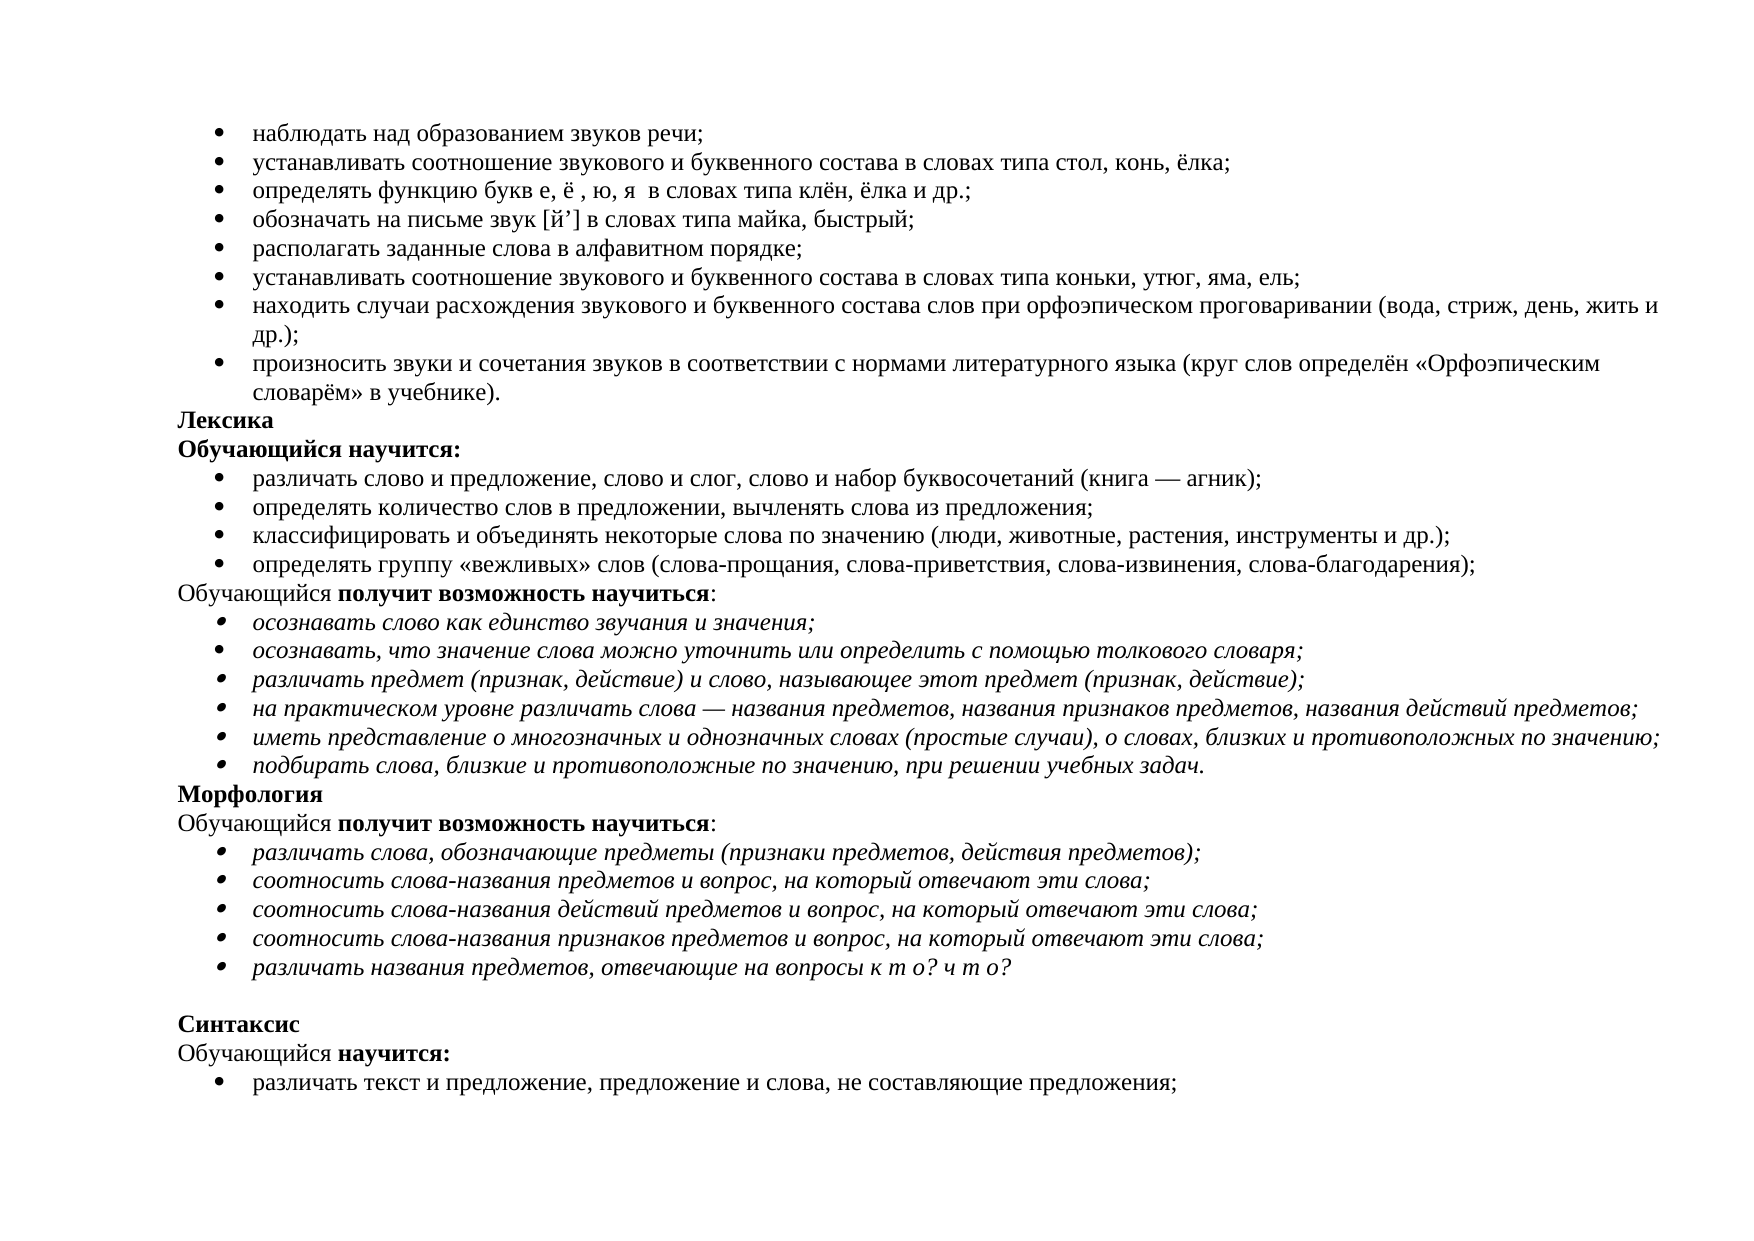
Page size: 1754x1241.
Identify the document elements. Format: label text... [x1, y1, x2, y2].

list классифицировать и объединять некоторые слова по значению (люди, животные, растения, инструменты и др.); [215, 521, 1665, 549]
list различать предмет (признак, действие) и слово, называющее этот предмет (признак, действие); [215, 664, 1665, 693]
list обозначать на письме звук [й’] в словах типа майка, быстрый; [215, 204, 1665, 233]
list различать слова, обозначающие предметы (признаки предметов, действия предметов); [215, 837, 1665, 866]
text Обучающийся научится: [177, 434, 1665, 463]
list на практическом уровне различать слова — названия предметов, названия признаков предметов, названия действий предметов; [215, 693, 1665, 722]
text Обучающийся получит возможность научиться: [177, 808, 1665, 837]
list находить случаи расхождения звукового и буквенного состава слов при орфоэпическом проговаривании (вода, стриж, день, жить и др.); [215, 291, 1665, 348]
list осознавать, что значение слова можно уточнить или определить с помощью толкового словаря; [215, 636, 1665, 664]
list определять количество слов в предложении, вычленять слова из предложения; [215, 492, 1665, 521]
text Синтаксис [177, 1009, 1665, 1038]
list располагать заданные слова в алфавитном порядке; [215, 233, 1665, 262]
list различать названия предметов, отвечающие на вопросы к т о? ч т о? [215, 952, 1665, 981]
text Морфология [177, 779, 1665, 808]
list осознавать слово как единство звучания и значения; [215, 607, 1665, 636]
list различать слово и предложение, слово и слог, слово и набор буквосочетаний (книга — агник); [215, 463, 1665, 492]
text Обучающийся научится: [177, 1038, 1665, 1067]
text Обучающийся получит возможность научиться: [177, 578, 1665, 607]
list определять функцию букв е, ё , ю, я в словах типа клён, ёлка и др.; [215, 176, 1665, 204]
list иметь представление о многозначных и однозначных словах (простые случаи), о словах, близких и противоположных по значению; [215, 722, 1665, 751]
list подбирать слова, близкие и противоположные по значению, при решении учебных задач. [215, 751, 1665, 779]
list различать текст и предложение, предложение и слова, не составляющие предложения; [215, 1067, 1665, 1096]
list устанавливать соотношение звукового и буквенного состава в словах типа стол, конь, ёлка; [215, 147, 1665, 176]
text Лексика [177, 406, 1665, 434]
list устанавливать соотношение звукового и буквенного состава в словах типа коньки, утюг, яма, ель; [215, 262, 1665, 291]
list наблюдать над образованием звуков речи; [215, 118, 1665, 147]
list соотносить слова-названия признаков предметов и вопрос, на который отвечают эти слова; [215, 923, 1665, 952]
list соотносить слова-названия предметов и вопрос, на который отвечают эти слова; [215, 866, 1665, 894]
list определять группу «вежливых» слов (слова-прощания, слова-приветствия, слова-извинения, слова-благодарения); [215, 549, 1665, 578]
list соотносить слова-названия действий предметов и вопрос, на который отвечают эти слова; [215, 894, 1665, 923]
list произносить звуки и сочетания звуков в соответствии с нормами литературного языка (круг слов определён «Орфоэпическим словарём» в учебнике). [215, 348, 1665, 406]
